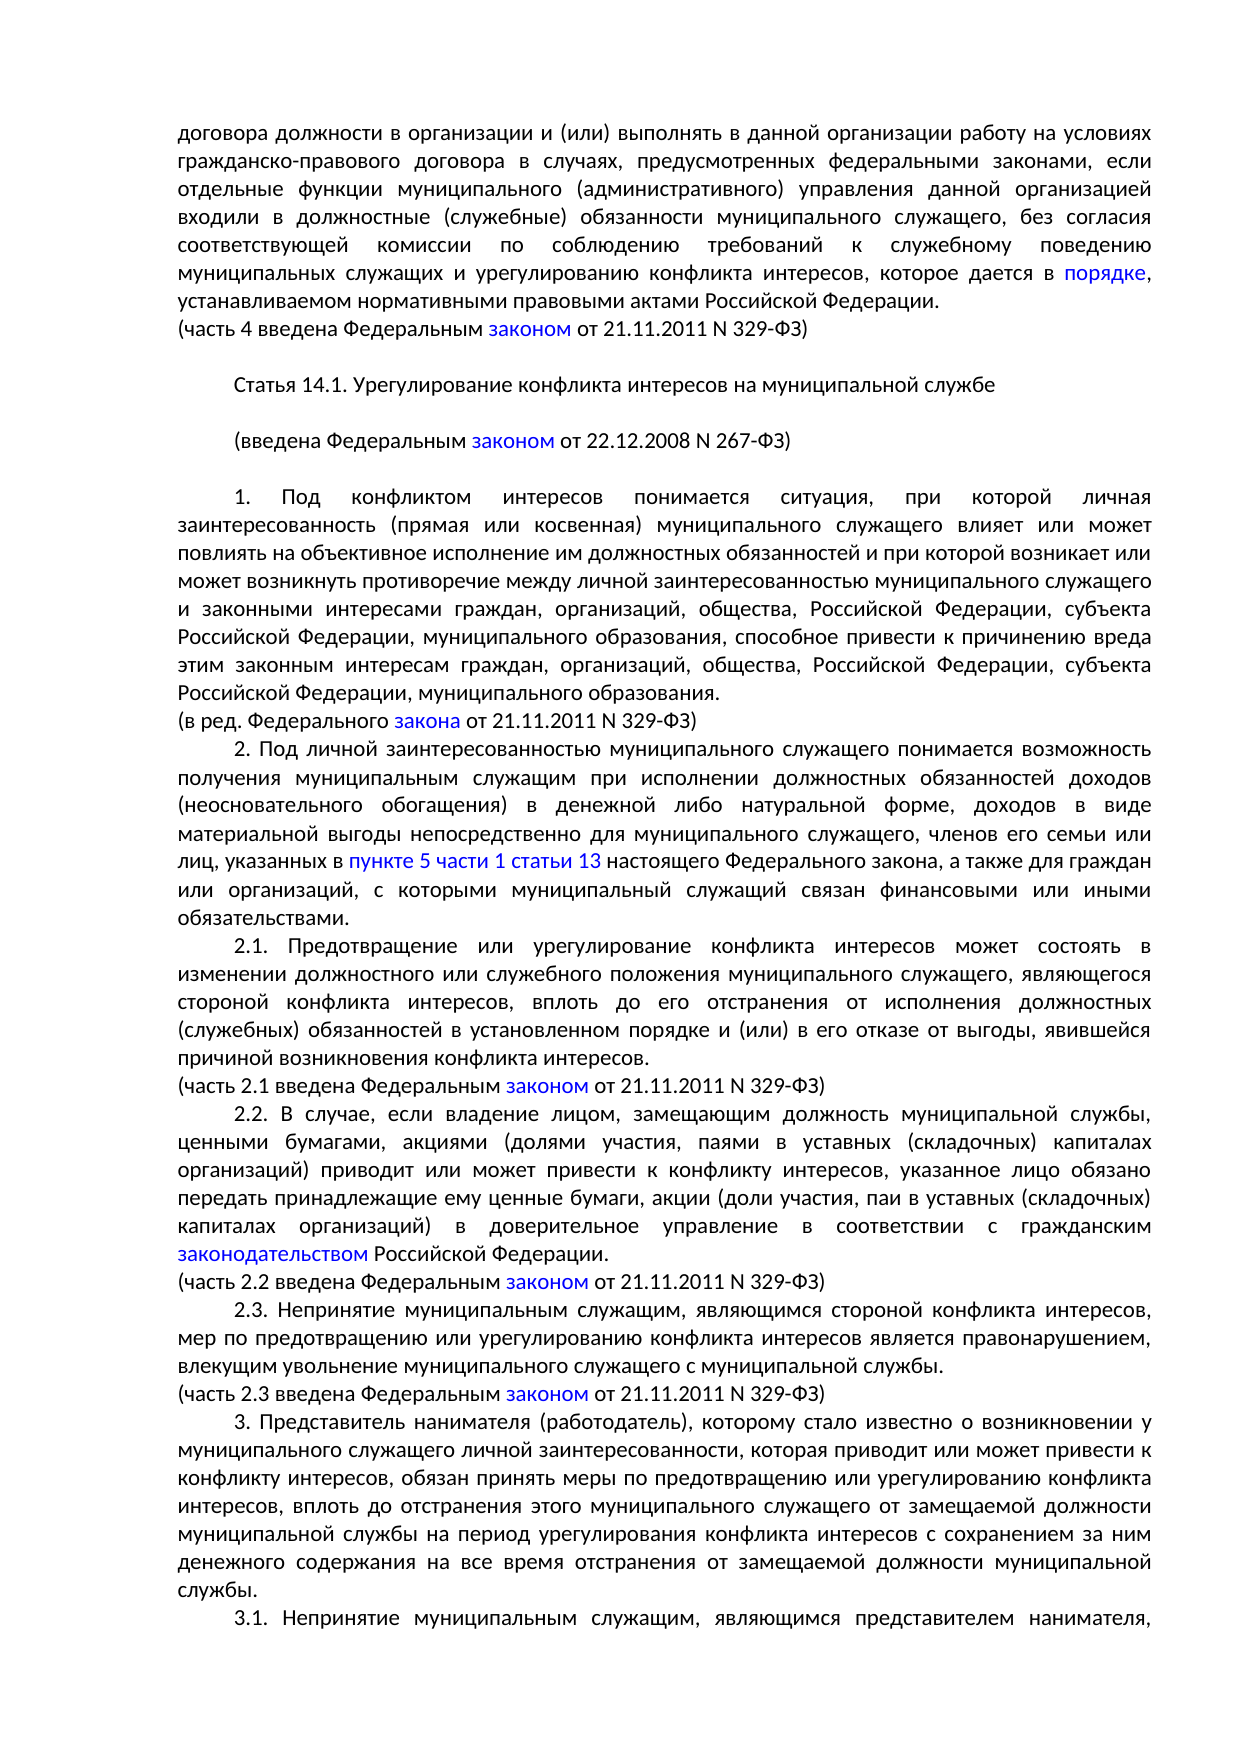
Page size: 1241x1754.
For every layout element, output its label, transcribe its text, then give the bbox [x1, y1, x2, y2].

text 1. Под конфликтом интересов понимается ситуация, при которой личная заинтересованность (прямая или косвенная) муниципального служащего влияет или может повлиять на объективное исполнение им должностных обязанностей и при которой возникает или может возникнуть противоречие между личной заинтересованностью муниципального служащего и законными интересами граждан, организаций, общества, Российской Федерации, субъекта Российской Федерации, муниципального образования, способное привести к причинению вреда этим законным интересам граждан, организаций, общества, Российской Федерации, субъекта Российской Федерации, муниципального образования. [177, 482, 1152, 707]
text (в ред. Федерального закона от 21.11.2011 N 329-ФЗ) [177, 707, 1152, 734]
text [177, 118, 1152, 314]
text Статья 14.1. Урегулирование конфликта интересов на муниципальной службе [177, 370, 1152, 398]
text 2.2. В случае, если владение лицом, замещающим должность муниципальной службы, ценными бумагами, акциями (долями участия, паями в уставных (складочных) капиталах организаций) приводит или может привести к конфликту интересов, указанное лицо обязано передать принадлежащие ему ценные бумаги, акции (доли участия, паи в уставных (складочных) капиталах организаций) в доверительное управление в соответствии с гражданским законодательством Российской Федерации. [177, 1099, 1152, 1267]
text 2. Под личной заинтересованностью муниципального служащего понимается возможность получения муниципальным служащим при исполнении должностных обязанностей доходов (неосновательного обогащения) в денежной либо натуральной форме, доходов в виде материальной выгоды непосредственно для муниципального служащего, членов его семьи или лиц, указанных в пункте 5 части 1 статьи 13 настоящего Федерального закона, а также для граждан или организаций, с которыми муниципальный служащий связан финансовыми или иными обязательствами. [177, 734, 1152, 931]
text 3. Представитель нанимателя (работодатель), которому стало известно о возникновении у муниципального служащего личной заинтересованности, которая приводит или может привести к конфликту интересов, обязан принять меры по предотвращению или урегулированию конфликта интересов, вплоть до отстранения этого муниципального служащего от замещаемой должности муниципальной службы на период урегулирования конфликта интересов с сохранением за ним денежного содержания на все время отстранения от замещаемой должности муниципальной службы. [177, 1407, 1152, 1603]
text (введена Федеральным законом от 22.12.2008 N 267-ФЗ) [177, 426, 1152, 454]
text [177, 1603, 1152, 1631]
text 2.3. Непринятие муниципальным служащим, являющимся стороной конфликта интересов, мер по предотвращению или урегулированию конфликта интересов является правонарушением, влекущим увольнение муниципального служащего с муниципальной службы. [177, 1295, 1152, 1379]
text (часть 4 введена Федеральным законом от 21.11.2011 N 329-ФЗ) [177, 314, 1152, 342]
text (часть 2.3 введена Федеральным законом от 21.11.2011 N 329-ФЗ) [177, 1379, 1152, 1407]
text (часть 2.1 введена Федеральным законом от 21.11.2011 N 329-ФЗ) [177, 1071, 1152, 1099]
text (часть 2.2 введена Федеральным законом от 21.11.2011 N 329-ФЗ) [177, 1267, 1152, 1295]
text 2.1. Предотвращение или урегулирование конфликта интересов может состоять в изменении должностного или служебного положения муниципального служащего, являющегося стороной конфликта интересов, вплоть до его отстранения от исполнения должностных (служебных) обязанностей в установленном порядке и (или) в его отказе от выгоды, явившейся причиной возникновения конфликта интересов. [177, 931, 1152, 1071]
